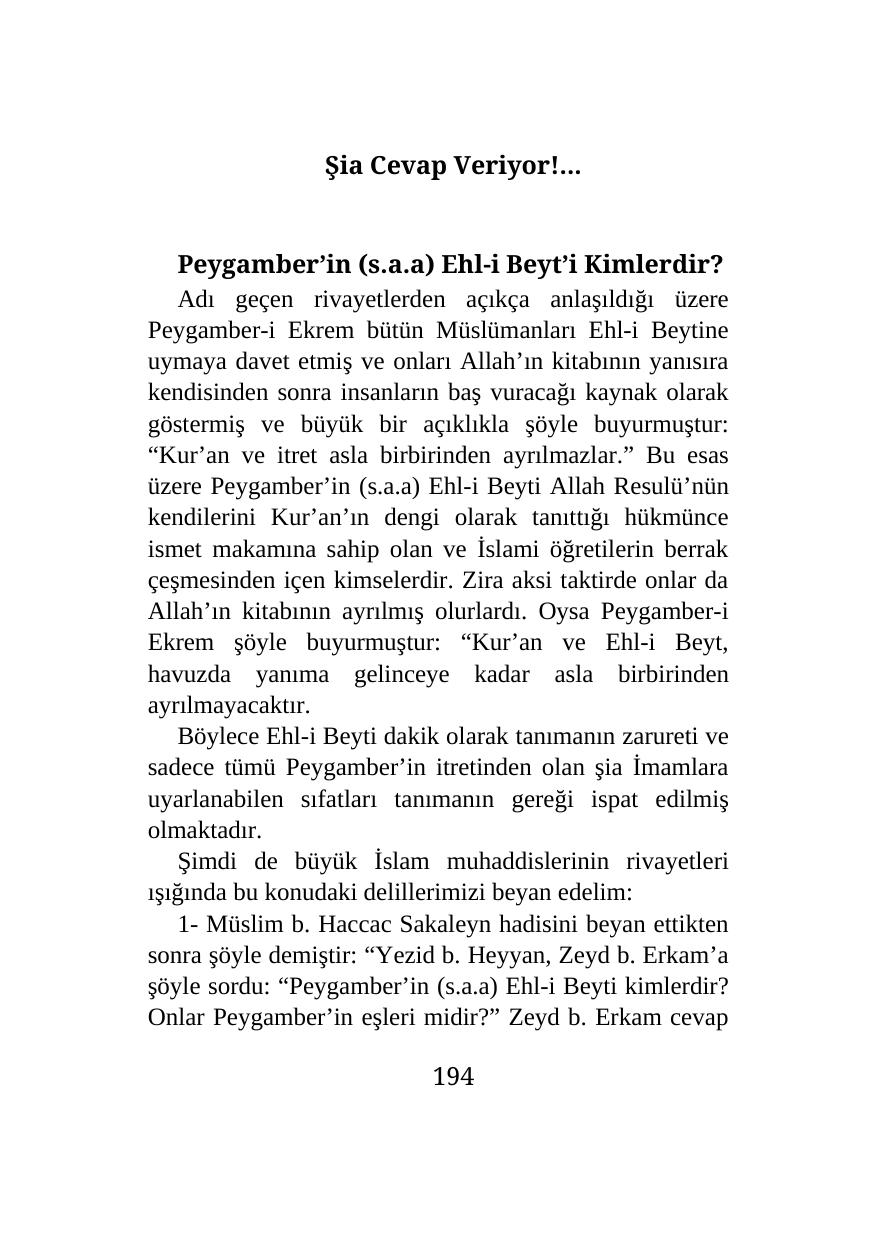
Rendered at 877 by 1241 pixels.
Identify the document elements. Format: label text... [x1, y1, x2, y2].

text Şimdi de büyük İslam muhaddislerinin rivayetleri ışığında bu konudaki delillerimizi beyan edelim: [148, 844, 729, 906]
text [148, 906, 729, 1031]
text Adı geçen rivayetlerden açıkça anlaşıldığı üzere Peygamber-i Ekrem bütün Müslümanları Ehl-i Beytine uymaya davet etmiş ve onları Allah’ın kitabının yanısıra kendisinden sonra insanların baş vuracağı kaynak olarak göstermiş ve büyük bir açıklıkla şöyle buyurmuştur: “Kur’an ve itret asla birbirinden ayrılmazlar.” Bu esas üzere Peygamber’in (s.a.a) Ehl-i Beyti Allah Resulü’nün kendilerini Kur’an’ın dengi olarak tanıttığı hükmünce ismet makamına sahip olan ve İslami öğretilerin berrak çeşmesinden içen kimselerdir. Zira aksi taktirde onlar da Allah’ın kitabının ayrılmış olurlardı. Oysa Peygamber-i Ekrem şöyle buyurmuştur: “Kur’an ve Ehl-i Beyt, havuzda yanıma gelinceye kadar asla birbirinden ayrılmayacaktır. [148, 281, 729, 719]
text Böylece Ehl-i Beyti dakik olarak tanımanın zarureti ve sadece tümü Peygamber’in itretinden olan şia İmamlara uyarlanabilen sıfatları tanımanın gereği ispat edilmiş olmaktadır. [148, 719, 729, 844]
subtitle Peygamber’in (s.a.a) Ehl-i Beyt’i Kimlerdir? [148, 247, 729, 281]
